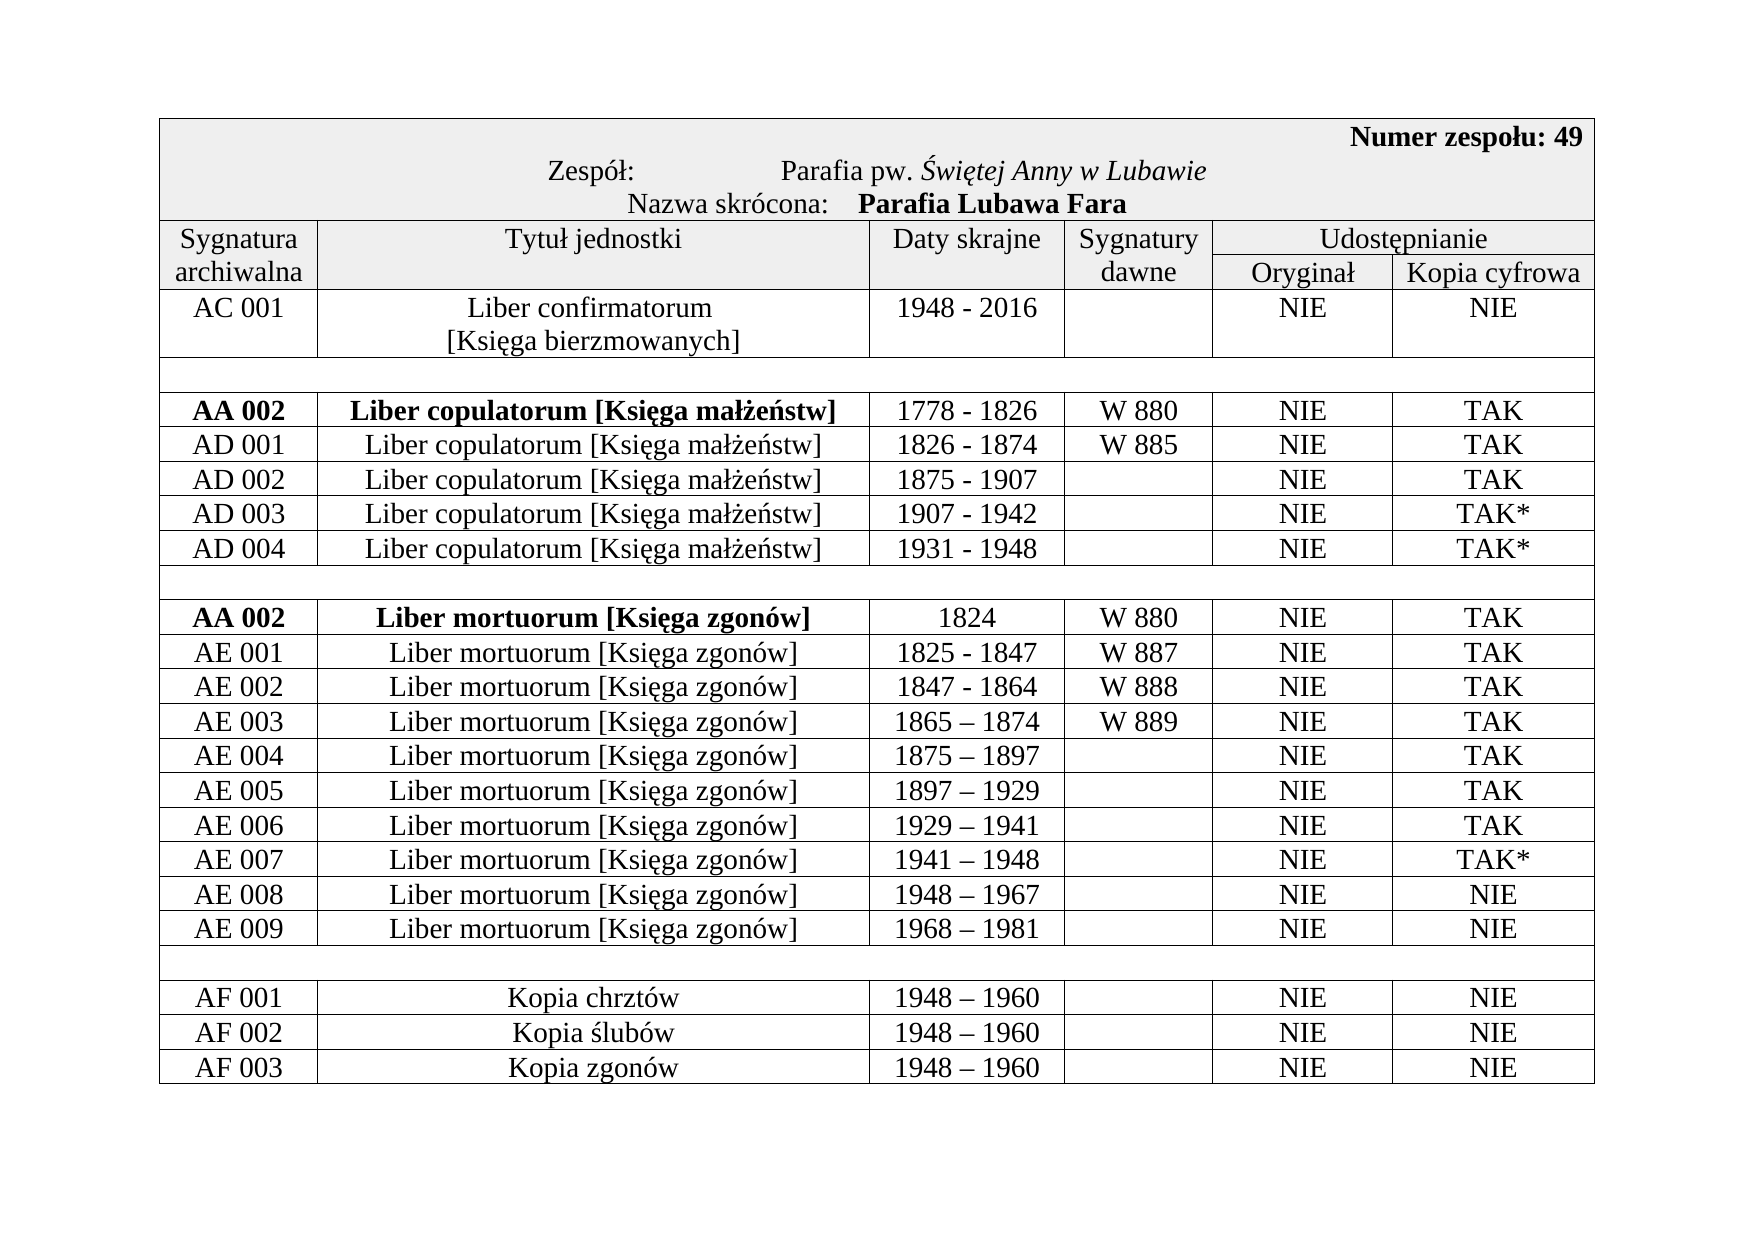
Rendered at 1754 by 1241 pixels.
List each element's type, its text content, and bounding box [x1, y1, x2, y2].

table_cell [1065, 981, 1212, 1014]
table_cell 1941 – 1948 [870, 842, 1064, 876]
table_cell [1065, 462, 1212, 495]
table_cell TAK [1393, 393, 1594, 426]
table_cell TAK [1393, 773, 1594, 807]
table_cell 1968 – 1981 [870, 911, 1064, 945]
table_cell NIE [1393, 290, 1594, 357]
table_cell Liber mortuorum [Księga zgonów] [318, 773, 869, 807]
table_cell Liber mortuorum [Księga zgonów] [318, 635, 869, 668]
table_cell 1931 - 1948 [870, 531, 1064, 564]
table_cell [1065, 808, 1212, 841]
table_cell AE 009 [160, 911, 317, 945]
table_cell 1847 - 1864 [870, 669, 1064, 703]
table_cell NIE [1213, 427, 1392, 461]
table_cell TAK* [1393, 842, 1594, 876]
table_cell AD 003 [160, 496, 317, 530]
table_cell AD 004 [160, 531, 317, 564]
table_cell [1065, 531, 1212, 564]
table_cell AE 007 [160, 842, 317, 876]
table_cell AF 002 [160, 1015, 317, 1049]
table_cell Liber mortuorum [Księga zgonów] [318, 600, 869, 634]
table_cell TAK* [1393, 531, 1594, 564]
table_cell 1948 – 1967 [870, 877, 1064, 910]
table_cell [1065, 739, 1212, 772]
table_cell Udostępnianie [1213, 221, 1594, 254]
table_cell NIE [1213, 496, 1392, 530]
table_cell TAK* [1393, 496, 1594, 530]
table_cell Liber mortuorum [Księga zgonów] [318, 669, 869, 703]
table_cell Liber mortuorum [Księga zgonów] [318, 808, 869, 841]
table_cell Kopia chrztów [318, 981, 869, 1014]
table_cell Numer zespołu: 49 Zespół: Parafia pw. Świętej Anny w Lubawie Nazwa skrócona: Parafia Lubawa Fara [160, 119, 1594, 220]
table_cell W 887 [1065, 635, 1212, 668]
table_cell Liber mortuorum [Księga zgonów] [318, 739, 869, 772]
table_cell NIE [1213, 290, 1392, 357]
table_cell [1065, 877, 1212, 910]
table_cell NIE [1213, 393, 1392, 426]
table_cell Liber mortuorum [Księga zgonów] [318, 842, 869, 876]
table_cell Kopia ślubów [318, 1015, 869, 1049]
table_cell NIE [1213, 635, 1392, 668]
table_cell Liber mortuorum [Księga zgonów] [318, 877, 869, 910]
table_cell 1907 - 1942 [870, 496, 1064, 530]
table_cell NIE [1393, 1015, 1594, 1049]
table_cell NIE [1213, 981, 1392, 1014]
table_cell AE 002 [160, 669, 317, 703]
table_cell NIE [1213, 1015, 1392, 1049]
table_cell W 889 [1065, 704, 1212, 737]
table_cell NIE [1213, 531, 1392, 564]
table_cell TAK [1393, 635, 1594, 668]
table_cell TAK [1393, 739, 1594, 772]
table_cell TAK [1393, 600, 1594, 634]
table_cell 1948 – 1960 [870, 1050, 1064, 1083]
table_cell NIE [1393, 1050, 1594, 1083]
table_cell Liber copulatorum [Księga małżeństw] [318, 531, 869, 564]
table_cell 1897 – 1929 [870, 773, 1064, 807]
table_cell [1065, 496, 1212, 530]
table_cell TAK [1393, 427, 1594, 461]
table_cell NIE [1213, 773, 1392, 807]
table_cell AA 002 [160, 393, 317, 426]
table_cell Kopia zgonów [318, 1050, 869, 1083]
table_cell Sygnatury dawne [1065, 221, 1212, 289]
table_cell NIE [1213, 842, 1392, 876]
table_cell NIE [1213, 704, 1392, 737]
table_cell NIE [1393, 911, 1594, 945]
table_cell TAK [1393, 704, 1594, 737]
table_cell NIE [1213, 739, 1392, 772]
table_cell AE 003 [160, 704, 317, 737]
table_cell [160, 358, 1594, 392]
table_cell [1065, 911, 1212, 945]
table_cell NIE [1393, 981, 1594, 1014]
table_cell AE 008 [160, 877, 317, 910]
table_cell AF 001 [160, 981, 317, 1014]
table_cell AE 006 [160, 808, 317, 841]
table_cell 1875 – 1897 [870, 739, 1064, 772]
table_cell Liber mortuorum [Księga zgonów] [318, 911, 869, 945]
table_cell NIE [1213, 911, 1392, 945]
table_cell 1825 - 1847 [870, 635, 1064, 668]
table_cell NIE [1213, 600, 1392, 634]
table_cell Sygnatura archiwalna [160, 221, 317, 289]
table_cell 1948 - 2016 [870, 290, 1064, 357]
table_cell 1948 – 1960 [870, 981, 1064, 1014]
table_cell [1065, 1050, 1212, 1083]
table_cell AE 004 [160, 739, 317, 772]
table_cell W 880 [1065, 600, 1212, 634]
table_cell [160, 946, 1594, 979]
table_cell Tytuł jednostki [318, 221, 869, 289]
table_cell 1865 – 1874 [870, 704, 1064, 737]
table_cell 1875 - 1907 [870, 462, 1064, 495]
table_cell AE 005 [160, 773, 317, 807]
table_cell Liber copulatorum [Księga małżeństw] [318, 496, 869, 530]
table_cell AD 002 [160, 462, 317, 495]
table_cell [1065, 773, 1212, 807]
table_cell Liber copulatorum [Księga małżeństw] [318, 393, 869, 426]
table_cell Liber confirmatorum [Księga bierzmowanych] [318, 290, 869, 357]
table_cell NIE [1213, 1050, 1392, 1083]
table_cell NIE [1213, 669, 1392, 703]
table_cell AC 001 [160, 290, 317, 357]
table_cell W 888 [1065, 669, 1212, 703]
table_cell 1778 - 1826 [870, 393, 1064, 426]
table_cell W 880 [1065, 393, 1212, 426]
table_cell 1929 – 1941 [870, 808, 1064, 841]
table_cell AF 003 [160, 1050, 317, 1083]
table_cell [1065, 842, 1212, 876]
table_cell 1948 – 1960 [870, 1015, 1064, 1049]
table_cell TAK [1393, 462, 1594, 495]
table_cell Liber copulatorum [Księga małżeństw] [318, 427, 869, 461]
table_cell Daty skrajne [870, 221, 1064, 289]
table_cell NIE [1213, 462, 1392, 495]
table_cell NIE [1213, 877, 1392, 910]
table_cell 1826 - 1874 [870, 427, 1064, 461]
table_cell TAK [1393, 669, 1594, 703]
table_cell Oryginał [1213, 255, 1392, 289]
table_cell AD 001 [160, 427, 317, 461]
table_cell NIE [1393, 877, 1594, 910]
table_cell NIE [1213, 808, 1392, 841]
table_cell TAK [1393, 808, 1594, 841]
table_cell W 885 [1065, 427, 1212, 461]
table_cell Liber mortuorum [Księga zgonów] [318, 704, 869, 737]
table_cell [1065, 290, 1212, 357]
table_cell 1824 [870, 600, 1064, 634]
table_cell AA 002 [160, 600, 317, 634]
table_cell Kopia cyfrowa [1393, 255, 1594, 289]
table_cell [160, 566, 1594, 599]
table_cell Liber copulatorum [Księga małżeństw] [318, 462, 869, 495]
table_cell AE 001 [160, 635, 317, 668]
table_cell [1065, 1015, 1212, 1049]
